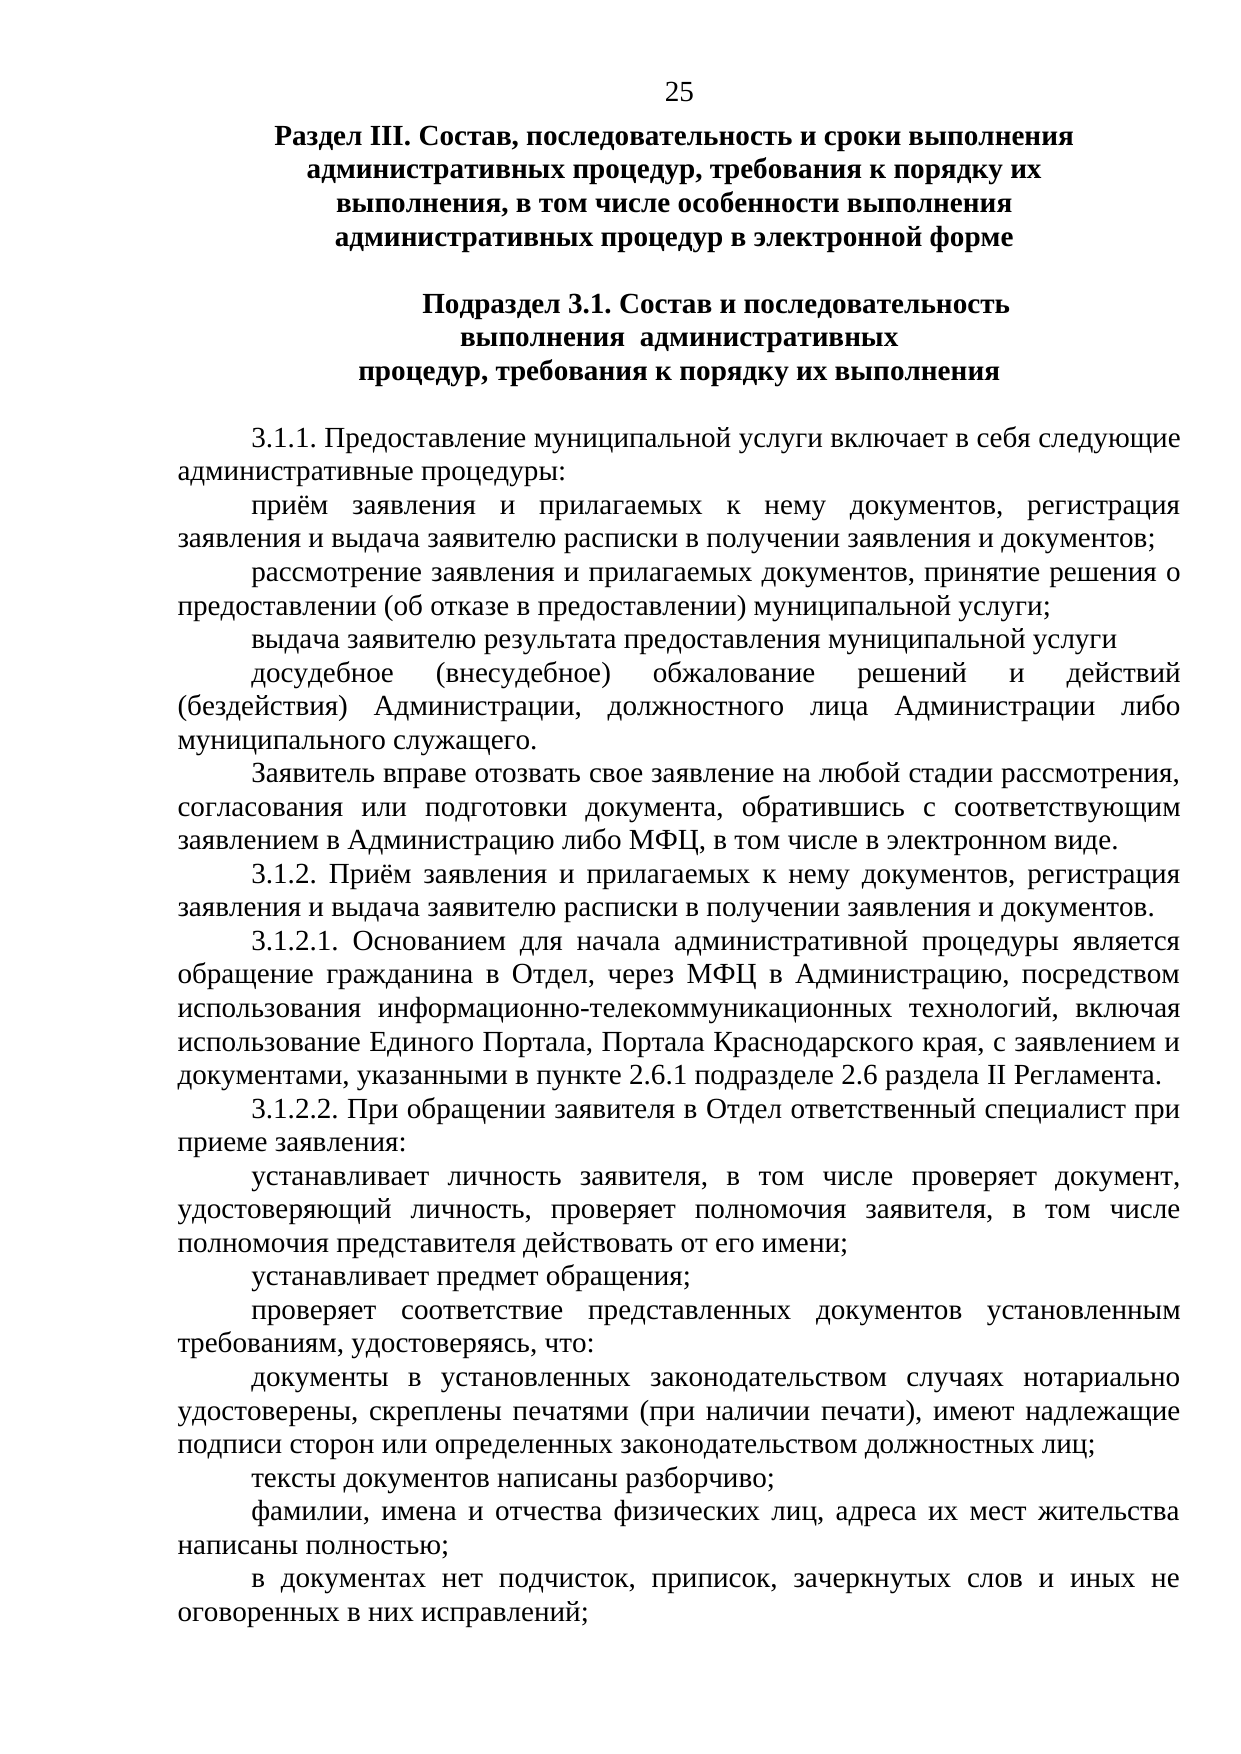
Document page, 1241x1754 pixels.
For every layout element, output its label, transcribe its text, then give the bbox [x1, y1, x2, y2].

text 3.1.2. Приём заявления и прилагаемых к нему документов, регистрация заявления и выдача заявителю расписки в получении заявления и документов. [177, 856, 1181, 923]
text Подраздел 3.1. Состав и последовательность [177, 286, 1181, 319]
text Заявитель вправе отозвать свое заявление на любой стадии рассмотрения, согласования или подготовки документа, обратившись с соответствующим заявлением в Администрацию либо МФЦ, в том числе в электронном виде. [177, 755, 1181, 856]
text устанавливает предмет обращения; [177, 1258, 1181, 1292]
text выполнения административных [177, 319, 1181, 353]
text рассмотрение заявления и прилагаемых документов, принятие решения о предоставлении (об отказе в предоставлении) муниципальной услуги; [177, 554, 1181, 621]
text фамилии, имена и отчества физических лиц, адреса их мест жительства написаны полностью; [177, 1493, 1181, 1560]
text Раздел III. Состав, последовательность и сроки выполнения административных процедур, требования к порядку их выполнения, в том числе особенности выполнения административных процедур в электронной форме [233, 118, 1115, 252]
text 3.1.1. Предоставление муниципальной услуги включает в себя следующие административные процедуры: [177, 420, 1181, 487]
text документы в установленных законодательством случаях нотариально удостоверены, скреплены печатями (при наличии печати), имеют надлежащие подписи сторон или определенных законодательством должностных лиц; [177, 1359, 1181, 1460]
text устанавливает личность заявителя, в том числе проверяет документ, удостоверяющий личность, проверяет полномочия заявителя, в том числе полномочия представителя действовать от его имени; [177, 1158, 1181, 1258]
text тексты документов написаны разборчиво; [177, 1460, 1181, 1493]
text выдача заявителю результата предоставления муниципальной услуги [177, 621, 1181, 655]
text в документах нет подчисток, приписок, зачеркнутых слов и иных не оговоренных в них исправлений; [177, 1560, 1181, 1627]
text приём заявления и прилагаемых к нему документов, регистрация заявления и выдача заявителю расписки в получении заявления и документов; [177, 487, 1181, 554]
text проверяет соответствие представленных документов установленным требованиям, удостоверяясь, что: [177, 1292, 1181, 1359]
text досудебное (внесудебное) обжалование решений и действий (бездействия) Администрации, должностного лица Администрации либо муниципального служащего. [177, 655, 1181, 755]
text 3.1.2.1. Основанием для начала административной процедуры является обращение гражданина в Отдел, через МФЦ в Администрацию, посредством использования информационно-телекоммуникационных технологий, включая использование Единого Портала, Портала Краснодарского края, с заявлением и документами, указанными в пункте 2.6.1 подразделе 2.6 раздела II Регламента. [177, 923, 1181, 1091]
text процедур, требования к порядку их выполнения [177, 353, 1181, 386]
text 3.1.2.2. При обращении заявителя в Отдел ответственный специалист при приеме заявления: [177, 1091, 1181, 1158]
